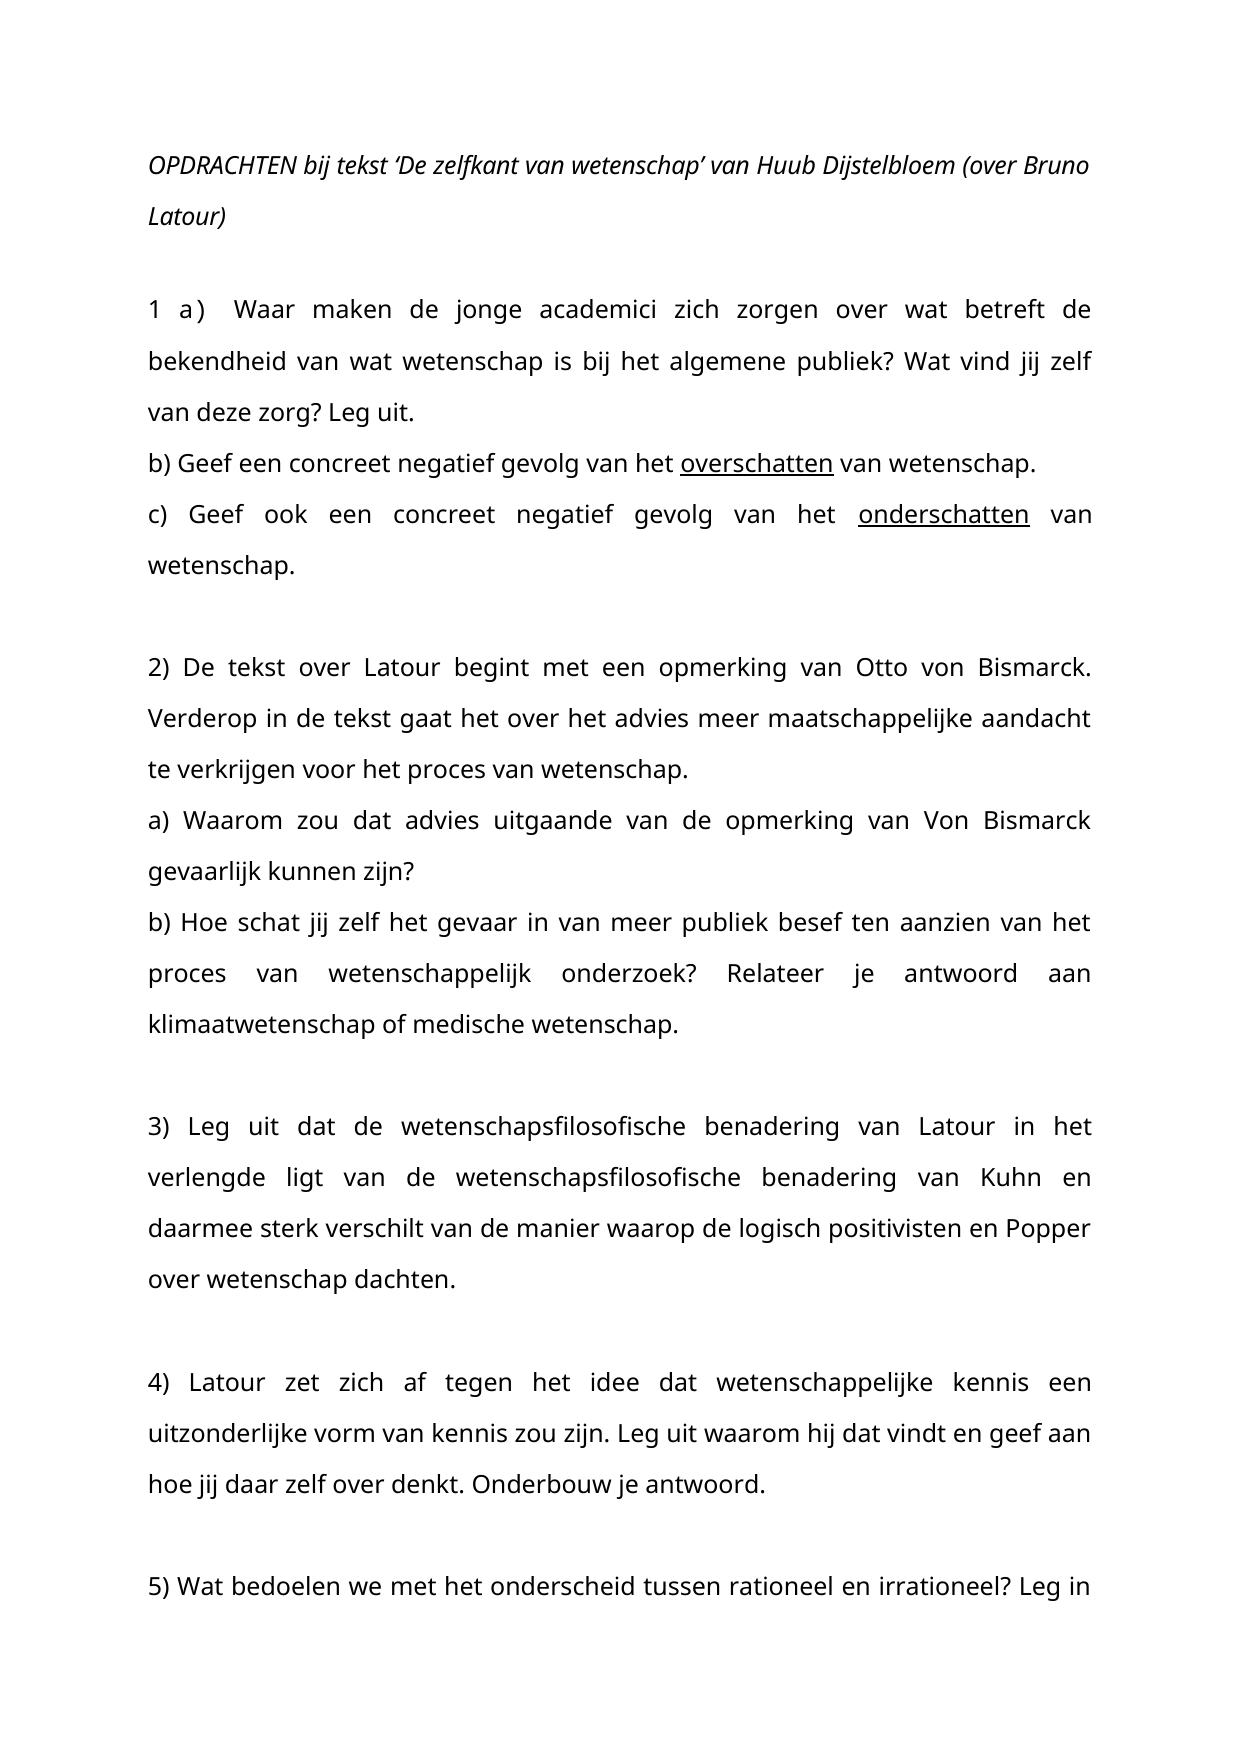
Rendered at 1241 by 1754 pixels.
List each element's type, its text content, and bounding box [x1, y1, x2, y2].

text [148, 1568, 1093, 1602]
text b) Geef een concreet negatief gevolg van het overschatten van wetenschap. [148, 446, 1093, 479]
text 2) De tekst over Latour begint met een opmerking van Otto von Bismarck. Verderop in de tekst gaat het over het advies meer maatschappelijke aandacht te verkrijgen voor het proces van wetenschap. [148, 650, 1093, 786]
text 1 a) Waar maken de jonge academici zich zorgen over wat betreft de bekendheid van wat wetenschap is bij het algemene publiek? Wat vind jij zelf van deze zorg? Leg uit. [148, 292, 1093, 428]
text c) Geef ook een concreet negatief gevolg van het onderschatten van wetenschap. [148, 497, 1093, 582]
text 4) Latour zet zich af tegen het idee dat wetenschappelijke kennis een uitzonderlijke vorm van kennis zou zijn. Leg uit waarom hij dat vindt en geef aan hoe jij daar zelf over denkt. Onderbouw je antwoord. [148, 1364, 1093, 1500]
text b) Hoe schat jij zelf het gevaar in van meer publiek besef ten aanzien van het proces van wetenschappelijk onderzoek? Relateer je antwoord aan klimaatwetenschap of medische wetenschap. [148, 905, 1093, 1041]
text a) Waarom zou dat advies uitgaande van de opmerking van Von Bismarck gevaarlijk kunnen zijn? [148, 803, 1093, 888]
subtitle OPDRACHTEN bij tekst ‘De zelfkant van wetenschap’ van Huub Dijstelbloem (over Bruno Latour) [148, 148, 1093, 233]
text 3) Leg uit dat de wetenschapsfilosofische benadering van Latour in het verlengde ligt van de wetenschapsfilosofische benadering van Kuhn en daarmee sterk verschilt van de manier waarop de logisch positivisten en Popper over wetenschap dachten. [148, 1109, 1093, 1296]
